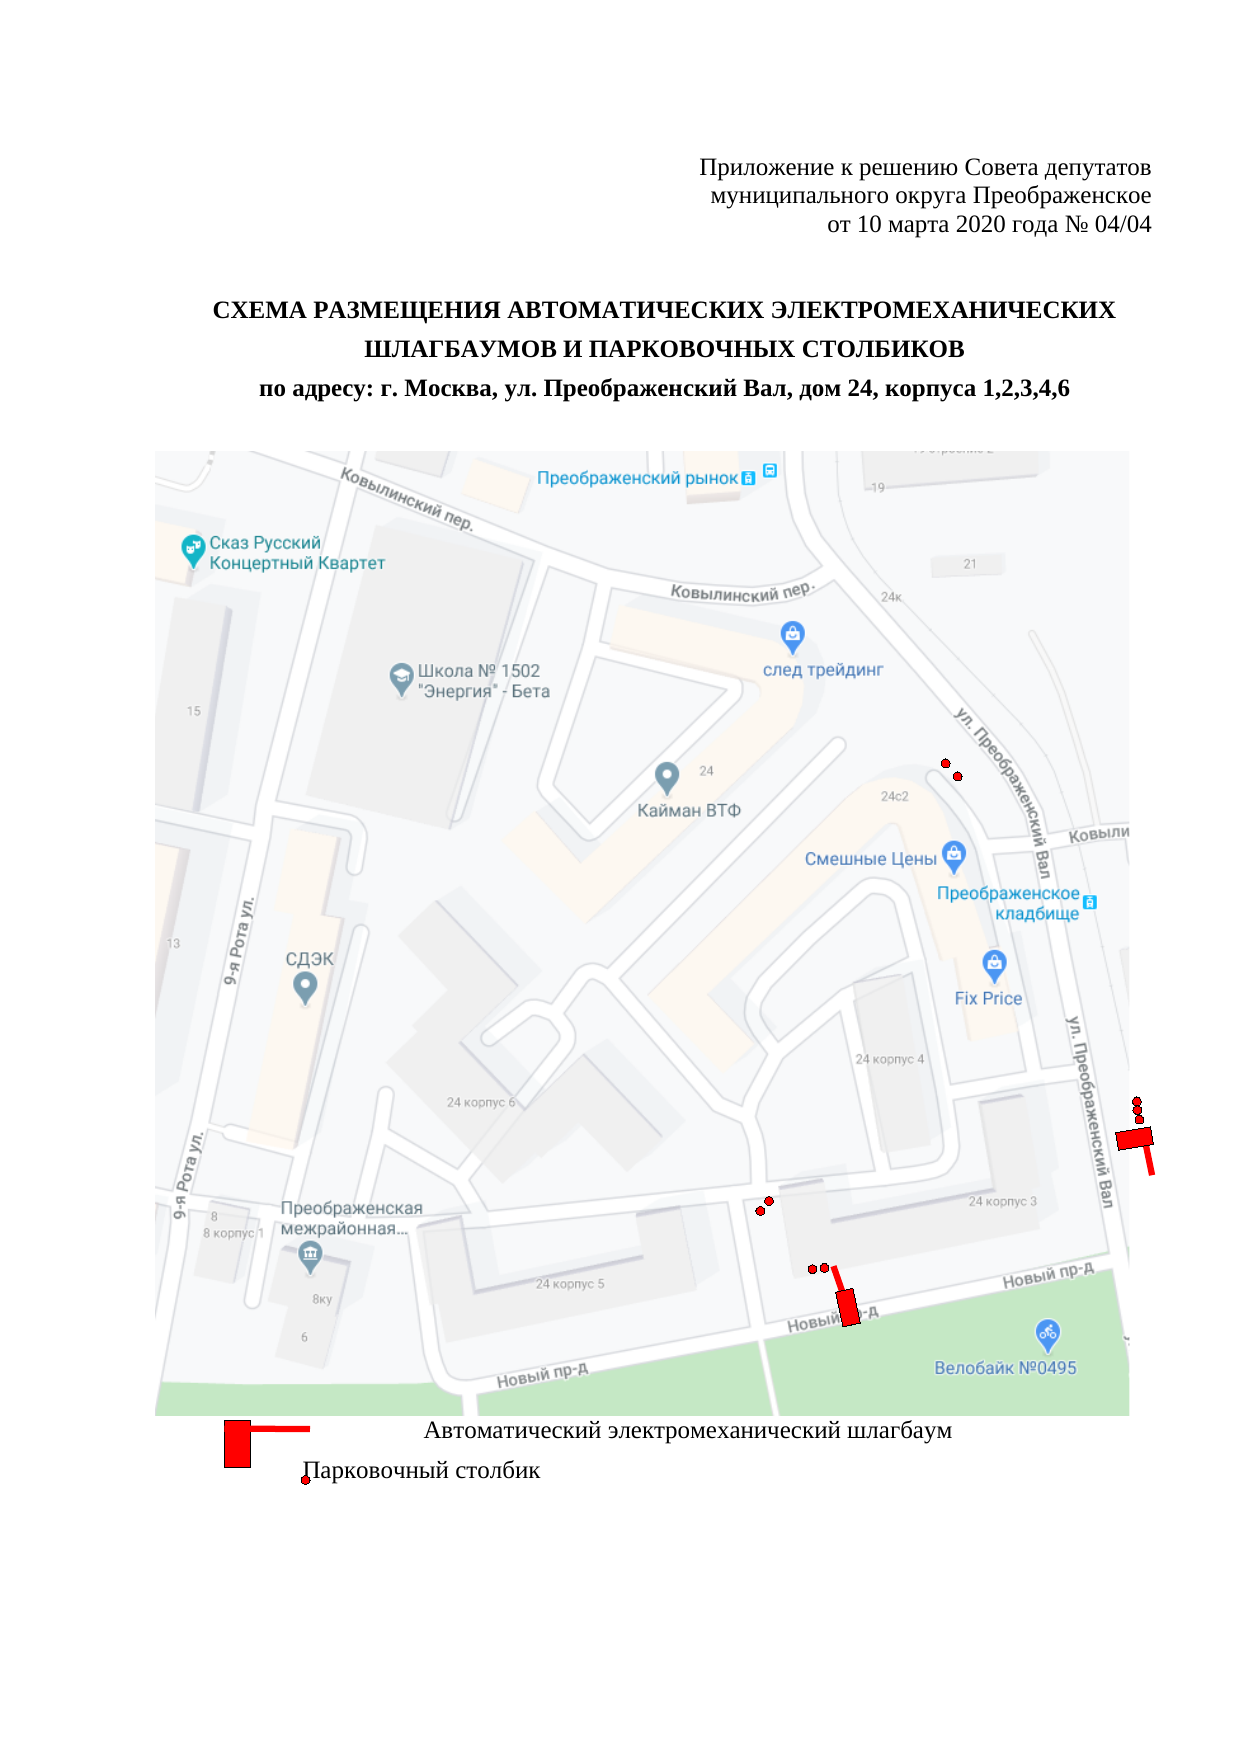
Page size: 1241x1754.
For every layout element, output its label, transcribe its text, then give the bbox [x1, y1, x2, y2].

text СХЕМА РАЗМЕЩЕНИЯ АВТОМАТИЧЕСКИХ ЭЛЕКТРОМЕХАНИЧЕСКИХ [177, 295, 1152, 323]
text Автоматический электромеханический шлагбаум [177, 1416, 1152, 1444]
text муниципального округа Преображенское [177, 180, 1152, 209]
picture [155, 451, 1130, 1416]
text ШЛАГБАУМОВ И ПАРКОВОЧНЫХ СТОЛБИКОВ [177, 334, 1152, 363]
text Парковочный столбик [177, 1455, 1152, 1483]
text от 10 марта 2020 года № 04/04 [177, 209, 1152, 238]
text по адресу: г. Москва, ул. Преображенский Вал, дом 24, корпуса 1,2,3,4,6 [177, 373, 1152, 402]
text Приложение к решению Совета депутатов [177, 152, 1152, 180]
